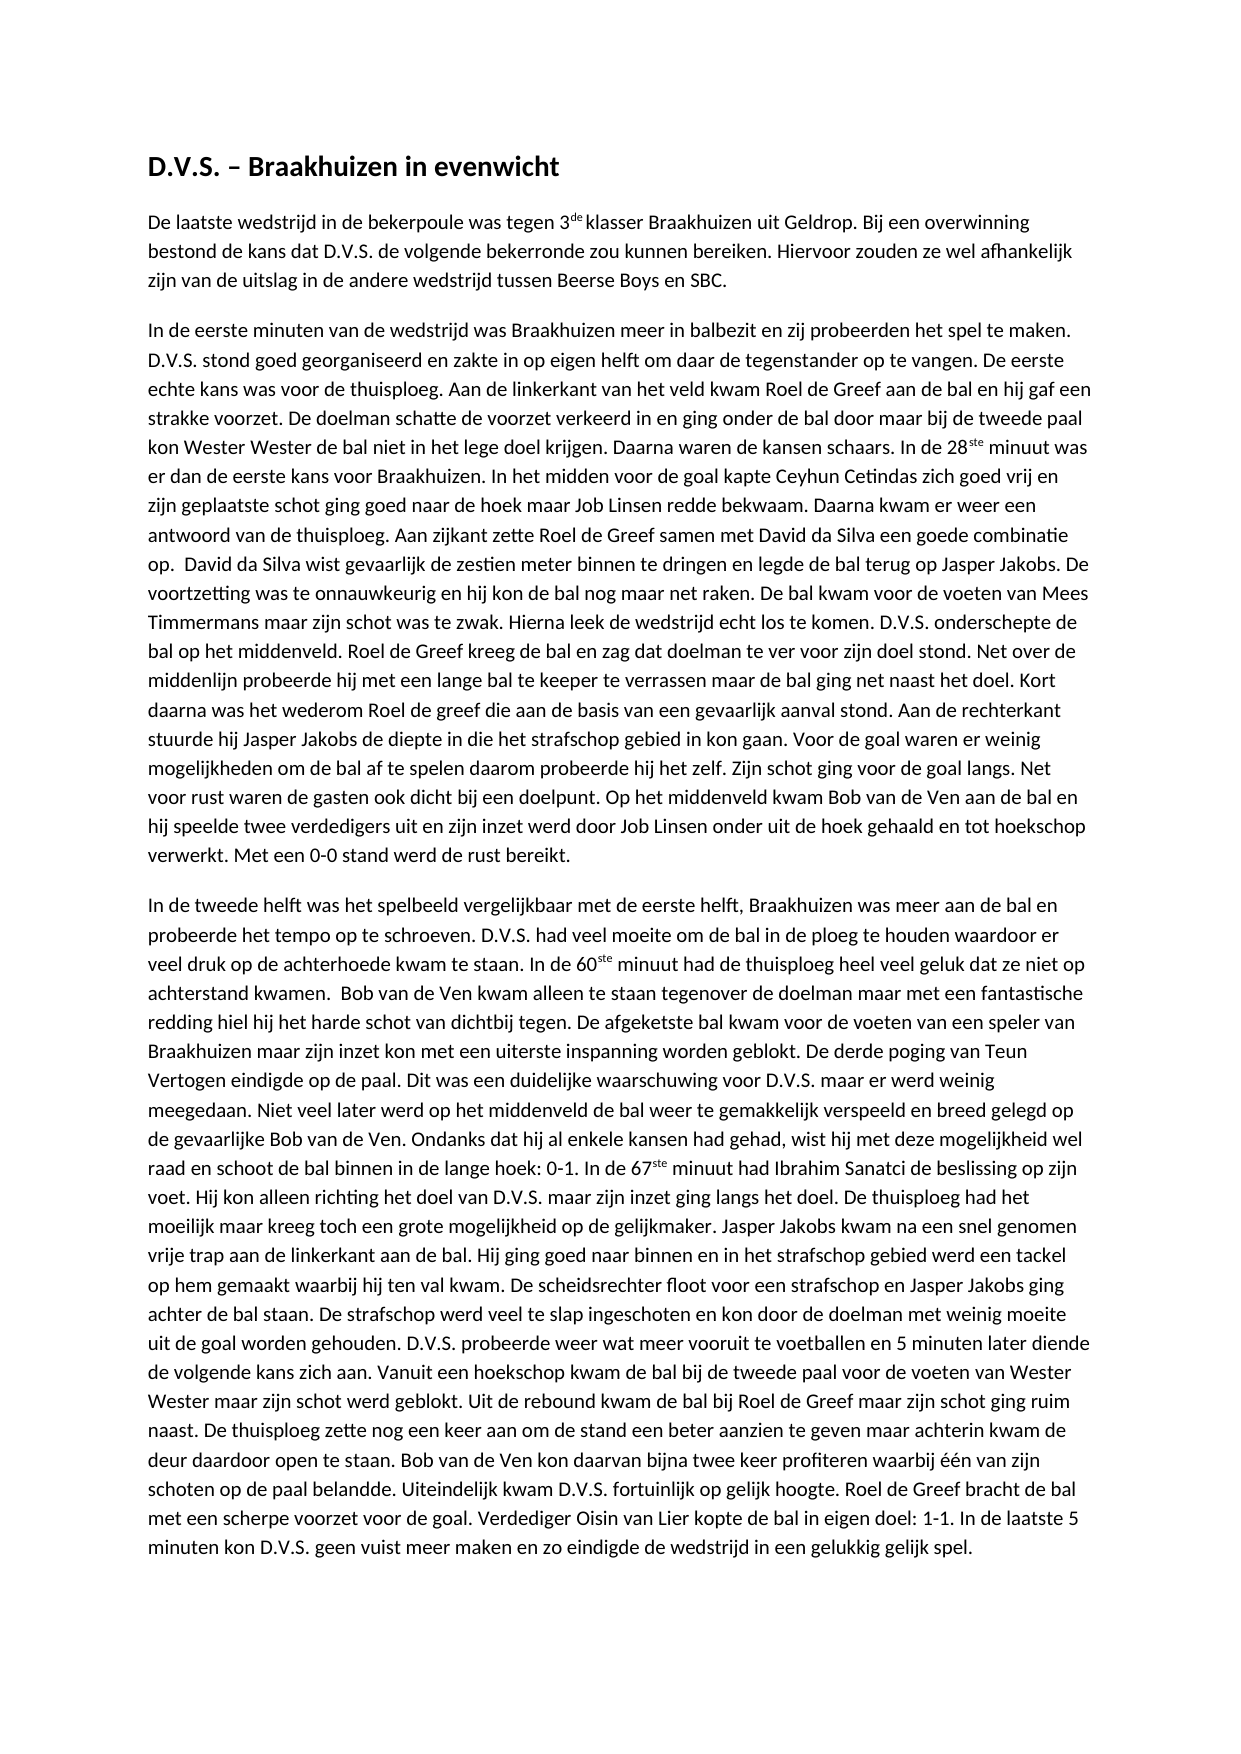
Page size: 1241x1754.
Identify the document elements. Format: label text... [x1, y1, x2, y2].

text De laatste wedstrijd in de bekerpoule was tegen 3de klasser Braakhuizen uit Geldrop. Bij een overwinning bestond de kans dat D.V.S. de volgende bekerronde zou kunnen bereiken. Hiervoor zouden ze wel afhankelijk zijn van de uitslag in de andere wedstrijd tussen Beerse Boys en SBC. [148, 209, 1093, 293]
text D.V.S. – Braakhuizen in evenwicht [148, 148, 1093, 183]
text In de tweede helft was het spelbeeld vergelijkbaar met de eerste helft, Braakhuizen was meer aan de bal en probeerde het tempo op te schroeven. D.V.S. had veel moeite om de bal in de ploeg te houden waardoor er veel druk op de achterhoede kwam te staan. In de 60ste minuut had de thuisploeg heel veel geluk dat ze niet op achterstand kwamen. Bob van de Ven kwam alleen te staan tegenover de doelman maar met een fantastische redding hiel hij het harde schot van dichtbij tegen. De afgeketste bal kwam voor de voeten van een speler van Braakhuizen maar zijn inzet kon met een uiterste inspanning worden geblokt. De derde poging van Teun Vertogen eindigde op de paal. Dit was een duidelijke waarschuwing voor D.V.S. maar er werd weinig meegedaan. Niet veel later werd op het middenveld de bal weer te gemakkelijk verspeeld en breed gelegd op de gevaarlijke Bob van de Ven. Ondanks dat hij al enkele kansen had gehad, wist hij met deze mogelijkheid wel raad en schoot de bal binnen in de lange hoek: 0-1. In de 67ste minuut had Ibrahim Sanatci de beslissing op zijn voet. Hij kon alleen richting het doel van D.V.S. maar zijn inzet ging langs het doel. De thuisploeg had het moeilijk maar kreeg toch een grote mogelijkheid op de gelijkmaker. Jasper Jakobs kwam na een snel genomen vrije trap aan de linkerkant aan de bal. Hij ging goed naar binnen en in het strafschop gebied werd een tackel op hem gemaakt waarbij hij ten val kwam. De scheidsrechter floot voor een strafschop en Jasper Jakobs ging achter de bal staan. De strafschop werd veel te slap ingeschoten en kon door de doelman met weinig moeite uit de goal worden gehouden. D.V.S. probeerde weer wat meer vooruit te voetballen en 5 minuten later diende de volgende kans zich aan. Vanuit een hoekschop kwam de bal bij de tweede paal voor de voeten van Wester Wester maar zijn schot werd geblokt. Uit de rebound kwam de bal bij Roel de Greef maar zijn schot ging ruim naast. De thuisploeg zette nog een keer aan om de stand een beter aanzien te geven maar achterin kwam de deur daardoor open te staan. Bob van de Ven kon daarvan bijna twee keer profiteren waarbij één van zijn schoten op de paal belandde. Uiteindelijk kwam D.V.S. fortuinlijk op gelijk hoogte. Roel de Greef bracht de bal met een scherpe voorzet voor de goal. Verdediger Oisin van Lier kopte de bal in eigen doel: 1-1. In de laatste 5 minuten kon D.V.S. geen vuist meer maken en zo eindigde de wedstrijd in een gelukkig gelijk spel. [148, 893, 1093, 1560]
text In de eerste minuten van de wedstrijd was Braakhuizen meer in balbezit en zij probeerden het spel te maken. D.V.S. stond goed georganiseerd en zakte in op eigen helft om daar de tegenstander op te vangen. De eerste echte kans was voor de thuisploeg. Aan de linkerkant van het veld kwam Roel de Greef aan de bal en hij gaf een strakke voorzet. De doelman schatte de voorzet verkeerd in en ging onder de bal door maar bij de tweede paal kon Wester Wester de bal niet in het lege doel krijgen. Daarna waren de kansen schaars. In de 28ste minuut was er dan de eerste kans voor Braakhuizen. In het midden voor de goal kapte Ceyhun Cetindas zich goed vrij en zijn geplaatste schot ging goed naar de hoek maar Job Linsen redde bekwaam. Daarna kwam er weer een antwoord van de thuisploeg. Aan zijkant zette Roel de Greef samen met David da Silva een goede combinatie op. David da Silva wist gevaarlijk de zestien meter binnen te dringen en legde de bal terug op Jasper Jakobs. De voortzetting was te onnauwkeurig en hij kon de bal nog maar net raken. De bal kwam voor de voeten van Mees Timmermans maar zijn schot was te zwak. Hierna leek de wedstrijd echt los te komen. D.V.S. onderschepte de bal op het middenveld. Roel de Greef kreeg de bal en zag dat doelman te ver voor zijn doel stond. Net over de middenlijn probeerde hij met een lange bal te keeper te verrassen maar de bal ging net naast het doel. Kort daarna was het wederom Roel de greef die aan de basis van een gevaarlijk aanval stond. Aan de rechterkant stuurde hij Jasper Jakobs de diepte in die het strafschop gebied in kon gaan. Voor de goal waren er weinig mogelijkheden om de bal af te spelen daarom probeerde hij het zelf. Zijn schot ging voor de goal langs. Net voor rust waren de gasten ook dicht bij een doelpunt. Op het middenveld kwam Bob van de Ven aan de bal en hij speelde twee verdedigers uit en zijn inzet werd door Job Linsen onder uit de hoek gehaald en tot hoekschop verwerkt. Met een 0-0 stand werd de rust bereikt. [148, 318, 1093, 868]
